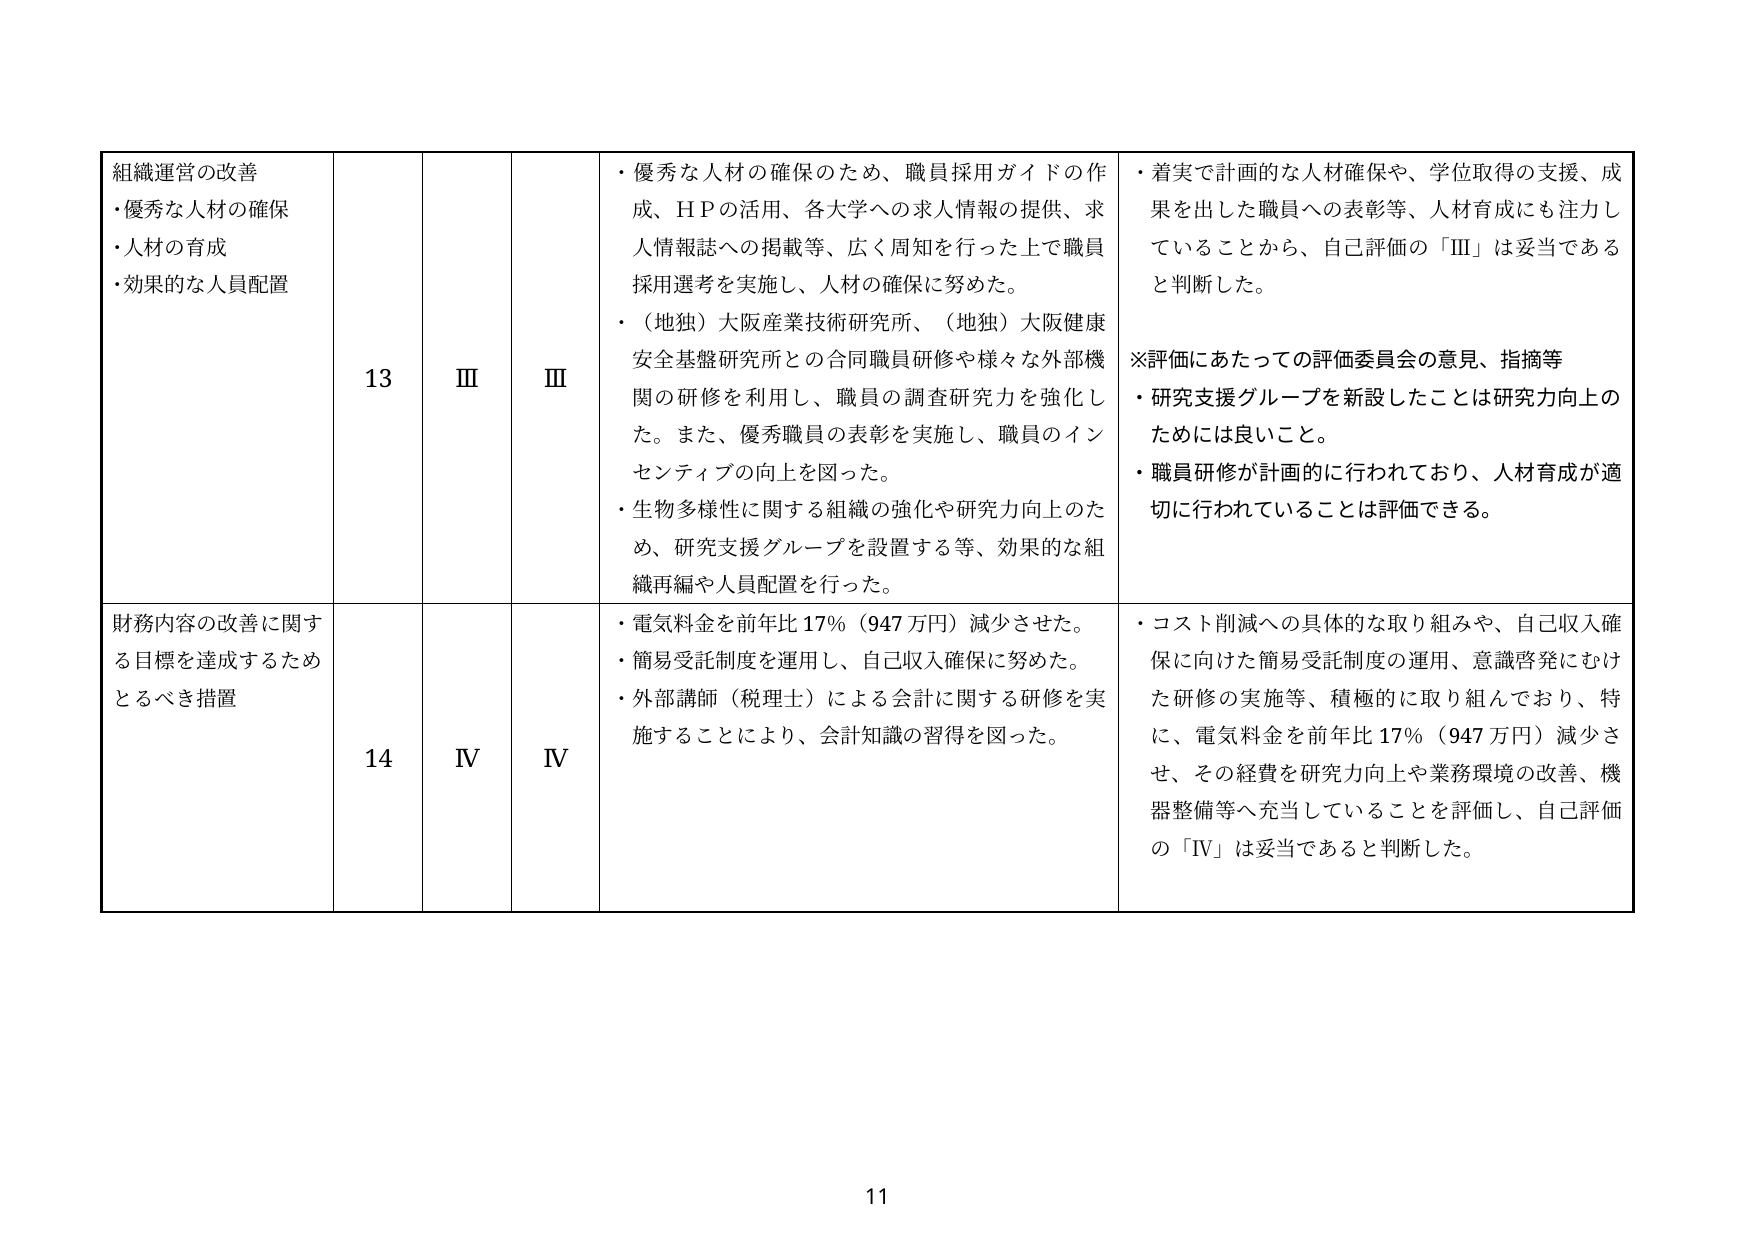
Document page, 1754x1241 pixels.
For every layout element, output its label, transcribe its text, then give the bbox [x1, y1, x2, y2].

table_cell ・優秀な人材の確保のため、職員採用ガイドの作成、ＨＰの活用、各大学への求人情報の提供、求人情報誌への掲載等、広く周知を行った上で職員採用選考を実施し、人材の確保に努めた。 ・（地独）大阪産業技術研究所、（地独）大阪健康安全基盤研究所との合同職員研修や様々な外部機関の研修を利用し、職員の調査研究力を強化した。また、優秀職員の表彰を実施し、職員のインセンティブの向上を図った。 ・生物多様性に関する組織の強化や研究力向上のため、研究支援グループを設置する等、効果的な組織再編や人員配置を行った。 [600, 153, 1118, 602]
table_cell ・電気料金を前年比17％（947万円）減少させた。 ・簡易受託制度を運用し、自己収入確保に努めた。 ・外部講師（税理士）による会計に関する研修を実施することにより、会計知識の習得を図った。 [600, 604, 1118, 911]
table_cell 財務内容の改善に関する目標を達成するためとるべき措置 [103, 604, 333, 911]
table_cell 13 [334, 153, 422, 602]
table_cell 組織運営の改善 ･優秀な人材の確保 ･人材の育成 ･効果的な人員配置 [103, 153, 333, 602]
table_cell Ⅲ [423, 153, 511, 602]
table_cell 14 [334, 604, 422, 911]
table_cell ・コスト削減への具体的な取り組みや、自己収入確保に向けた簡易受託制度の運用、意識啓発にむけた研修の実施等、積極的に取り組んでおり、特に、電気料金を前年比17％（947万円）減少させ、その経費を研究力向上や業務環境の改善、機器整備等へ充当していることを評価し、自己評価の「Ⅳ」は妥当であると判断した。 [1119, 604, 1632, 911]
table_cell ・着実で計画的な人材確保や、学位取得の支援、成果を出した職員への表彰等、人材育成にも注力していることから、自己評価の「Ⅲ」は妥当であると判断した。 ※評価にあたっての評価委員会の意見、指摘等 ・研究支援グループを新設したことは研究力向上のためには良いこと。 ・職員研修が計画的に行われており、人材育成が適切に行われていることは評価できる。 [1119, 153, 1632, 602]
table_cell Ⅳ [423, 604, 511, 911]
table_cell Ⅳ [512, 604, 599, 911]
table_cell Ⅲ [512, 153, 599, 602]
